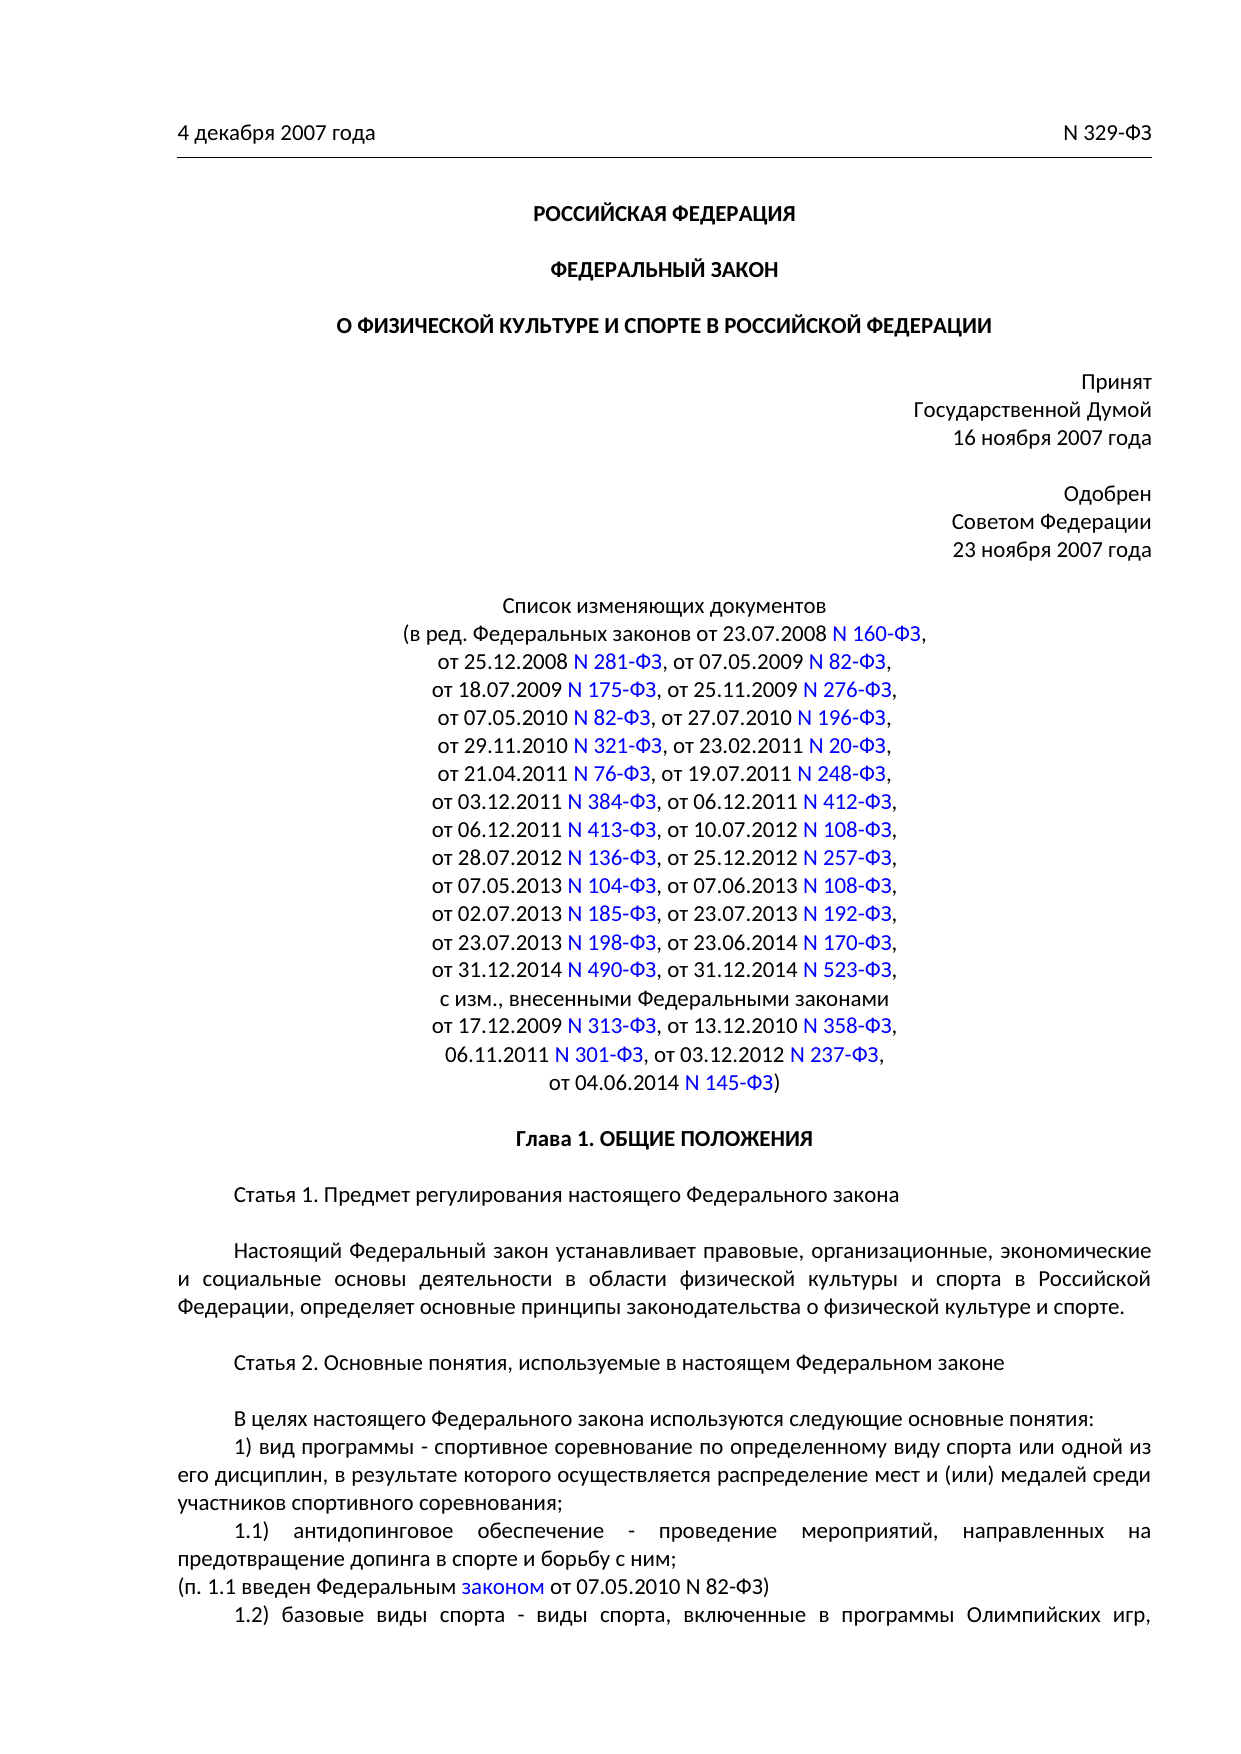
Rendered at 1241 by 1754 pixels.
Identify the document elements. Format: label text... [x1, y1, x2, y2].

text Глава 1. ОБЩИЕ ПОЛОЖЕНИЯ [177, 1124, 1152, 1152]
text от 07.05.2010 N 82-ФЗ, от 27.07.2010 N 196-ФЗ, [177, 703, 1152, 731]
text ФЕДЕРАЛЬНЫЙ ЗАКОН [177, 255, 1152, 283]
text от 25.12.2008 N 281-ФЗ, от 07.05.2009 N 82-ФЗ, [177, 647, 1152, 675]
text Советом Федерации [177, 507, 1152, 535]
text с изм., внесенными Федеральными законами [177, 984, 1152, 1012]
text от 03.12.2011 N 384-ФЗ, от 06.12.2011 N 412-ФЗ, [177, 787, 1152, 816]
text (в ред. Федеральных законов от 23.07.2008 N 160-ФЗ, [177, 619, 1152, 647]
text 23 ноября 2007 года [177, 535, 1152, 563]
text В целях настоящего Федерального закона используются следующие основные понятия: [177, 1404, 1152, 1432]
text от 28.07.2012 N 136-ФЗ, от 25.12.2012 N 257-ФЗ, [177, 843, 1152, 872]
text РОССИЙСКАЯ ФЕДЕРАЦИЯ [177, 199, 1152, 227]
text 16 ноября 2007 года [177, 423, 1152, 451]
text от 06.12.2011 N 413-ФЗ, от 10.07.2012 N 108-ФЗ, [177, 816, 1152, 843]
text (п. 1.1 введен Федеральным законом от 07.05.2010 N 82-ФЗ) [177, 1572, 1152, 1600]
text Принят [177, 367, 1152, 395]
text от 07.05.2013 N 104-ФЗ, от 07.06.2013 N 108-ФЗ, [177, 872, 1152, 899]
text от 23.07.2013 N 198-ФЗ, от 23.06.2014 N 170-ФЗ, [177, 928, 1152, 956]
text 1.1) антидопинговое обеспечение - проведение мероприятий, направленных на предотвращение допинга в спорте и борьбу с ним; [177, 1516, 1152, 1572]
text О ФИЗИЧЕСКОЙ КУЛЬТУРЕ И СПОРТЕ В РОССИЙСКОЙ ФЕДЕРАЦИИ [177, 311, 1152, 339]
text от 17.12.2009 N 313-ФЗ, от 13.12.2010 N 358-ФЗ, [177, 1012, 1152, 1040]
text Государственной Думой [177, 395, 1152, 423]
text от 18.07.2009 N 175-ФЗ, от 25.11.2009 N 276-ФЗ, [177, 675, 1152, 703]
text 1) вид программы - спортивное соревнование по определенному виду спорта или одной из его дисциплин, в результате которого осуществляется распределение мест и (или) медалей среди участников спортивного соревнования; [177, 1432, 1152, 1516]
table_header N 329-ФЗ [664, 118, 1152, 146]
text 06.11.2011 N 301-ФЗ, от 03.12.2012 N 237-ФЗ, [177, 1040, 1152, 1068]
text от 04.06.2014 N 145-ФЗ) [177, 1068, 1152, 1096]
text от 29.11.2010 N 321-ФЗ, от 23.02.2011 N 20-ФЗ, [177, 731, 1152, 759]
text Настоящий Федеральный закон устанавливает правовые, организационные, экономические и социальные основы деятельности в области физической культуры и спорта в Российской Федерации, определяет основные принципы законодательства о физической культуре и спорте. [177, 1236, 1152, 1320]
text Статья 1. Предмет регулирования настоящего Федерального закона [177, 1180, 1152, 1208]
text от 31.12.2014 N 490-ФЗ, от 31.12.2014 N 523-ФЗ, [177, 956, 1152, 984]
text Список изменяющих документов [177, 591, 1152, 619]
table_header 4 декабря 2007 года [177, 118, 664, 146]
text Одобрен [177, 479, 1152, 507]
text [177, 1600, 1152, 1628]
text Статья 2. Основные понятия, используемые в настоящем Федеральном законе [177, 1348, 1152, 1376]
text от 02.07.2013 N 185-ФЗ, от 23.07.2013 N 192-ФЗ, [177, 899, 1152, 928]
text от 21.04.2011 N 76-ФЗ, от 19.07.2011 N 248-ФЗ, [177, 759, 1152, 787]
